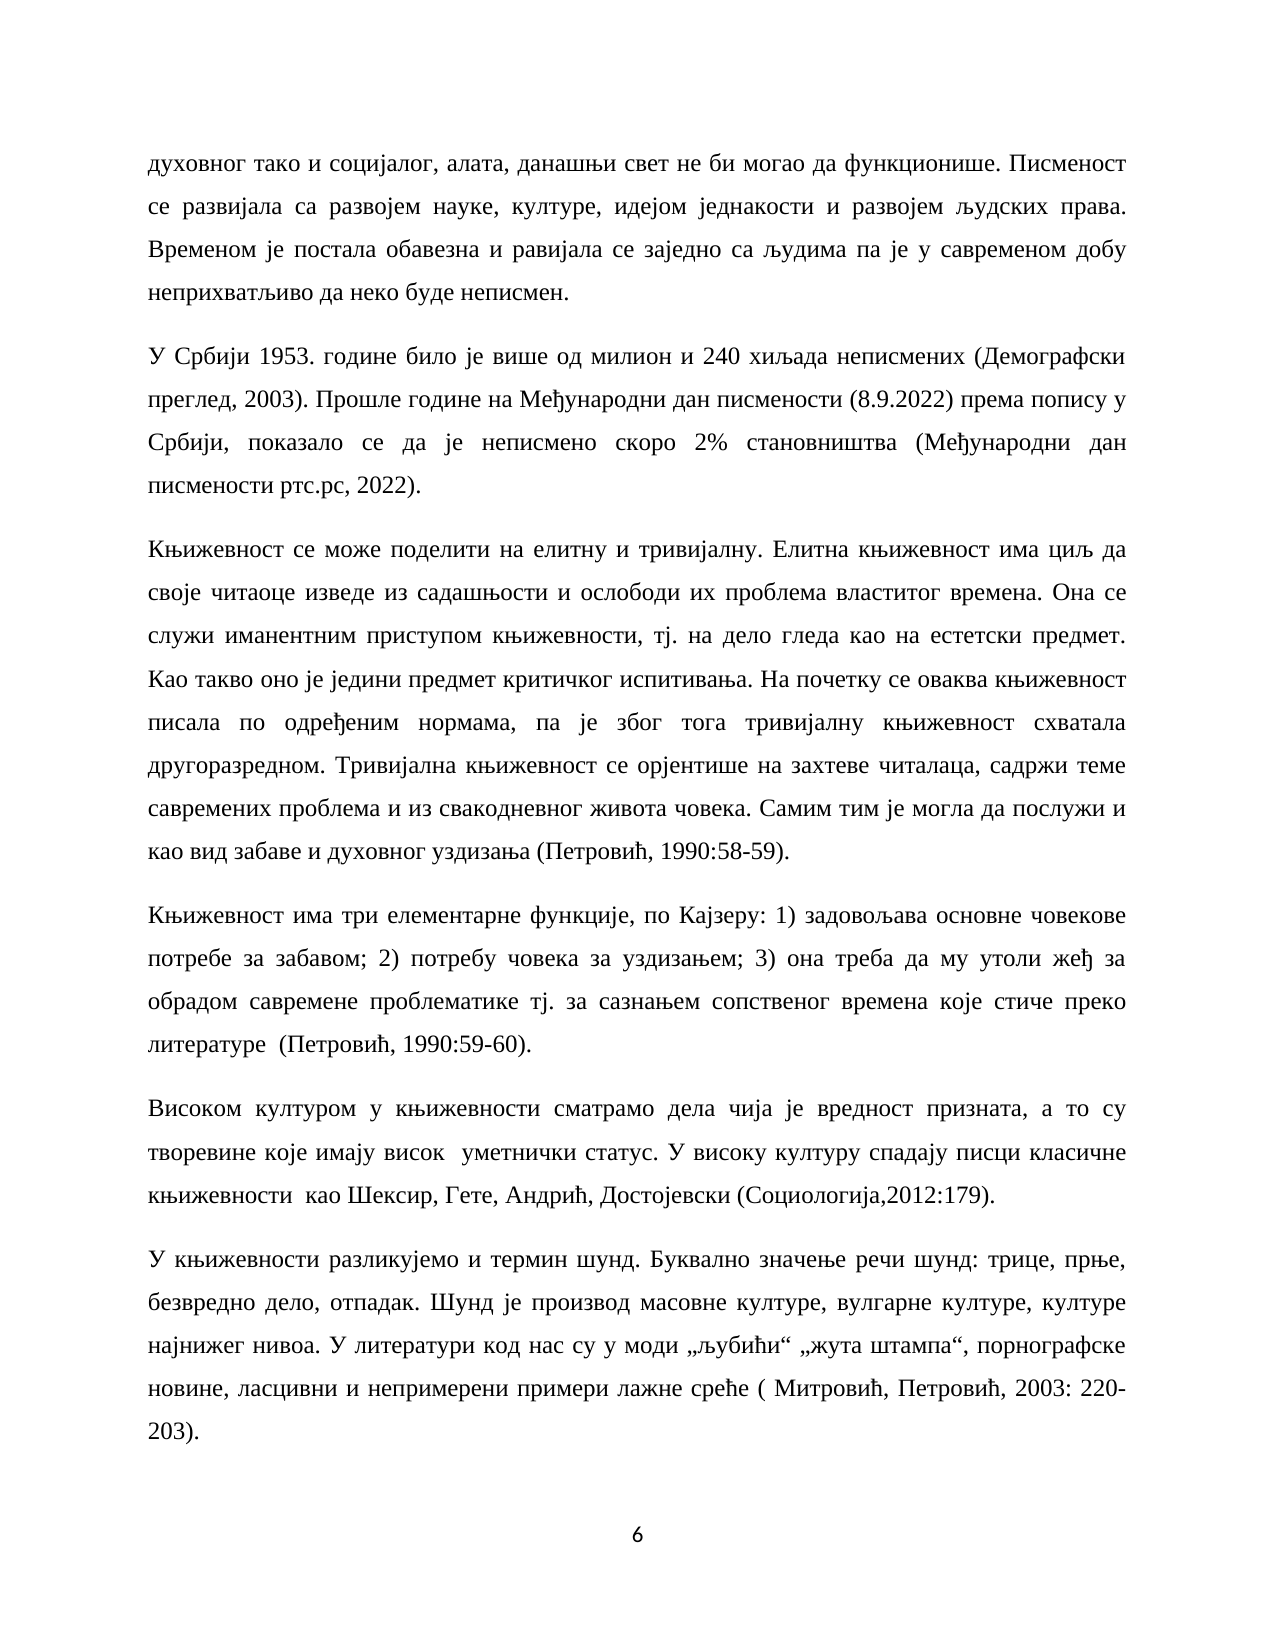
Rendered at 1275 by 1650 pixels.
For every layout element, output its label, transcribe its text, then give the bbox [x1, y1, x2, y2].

text Високом културом у књижевности сматрамо дела чија је вредност призната, а то су творевине које имају висок уметнички статус. У високу културу спадају писци класичне књижевности као Шексир, Гете, Андрић, Достојевски (Социологија,2012:179). [148, 1093, 1127, 1208]
text У књижевности разликујемо и термин шунд. Буквално значење речи шунд: трице, прње, безвредно дело, отпадак. Шунд је производ масовне културе, вулгарне културе, културе најнижег нивоа. У литератури код нас су у моди „љубићи“ „жута штампа“, порнографске новине, ласцивни и непримерени примери лажне среће ( Митровић, Петровић, 2003: 220-203). [148, 1244, 1127, 1445]
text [148, 148, 1127, 306]
text У Србији 1953. године било је више од милион и 240 хиљада неписмених (Демографски преглед, 2003). Прошле године на Међународни дан писмености (8.9.2022) према попису у Србији, показало се да је неписмено скоро 2% становништва (Међународни дан писмености ртс.рс, 2022). [148, 341, 1127, 499]
text Књижевност се може поделити на елитну и тривијалну. Елитна књижевност има циљ да своје читаоце изведе из садашњости и ослободи их проблема властитог времена. Она се служи иманентним приступом књижевности, тј. на дело гледа као на естетски предмет. Као такво оно је једини предмет критичког испитивања. На почетку се оваква књижевност писала по одређеним нормама, па је због тога тривијалну књижевност схватала другоразредном. Тривијална књижевност се орјентише на захтеве читалаца, садржи теме савремених проблема и из свакодневног живота човека. Самим тим је могла да послужи и као вид забаве и духовног уздизања (Петровић, 1990:58-59). [148, 534, 1127, 865]
text Књижевност има три елементарне функције, по Кајзеру: 1) задовољава основне човекове потребе за забавом; 2) потребу човека за уздизањем; 3) она треба да му утоли жеђ за обрадом савремене проблематике тј. за сазнањем сопственог времена које стиче преко литературе (Петровић, 1990:59-60). [148, 900, 1127, 1058]
